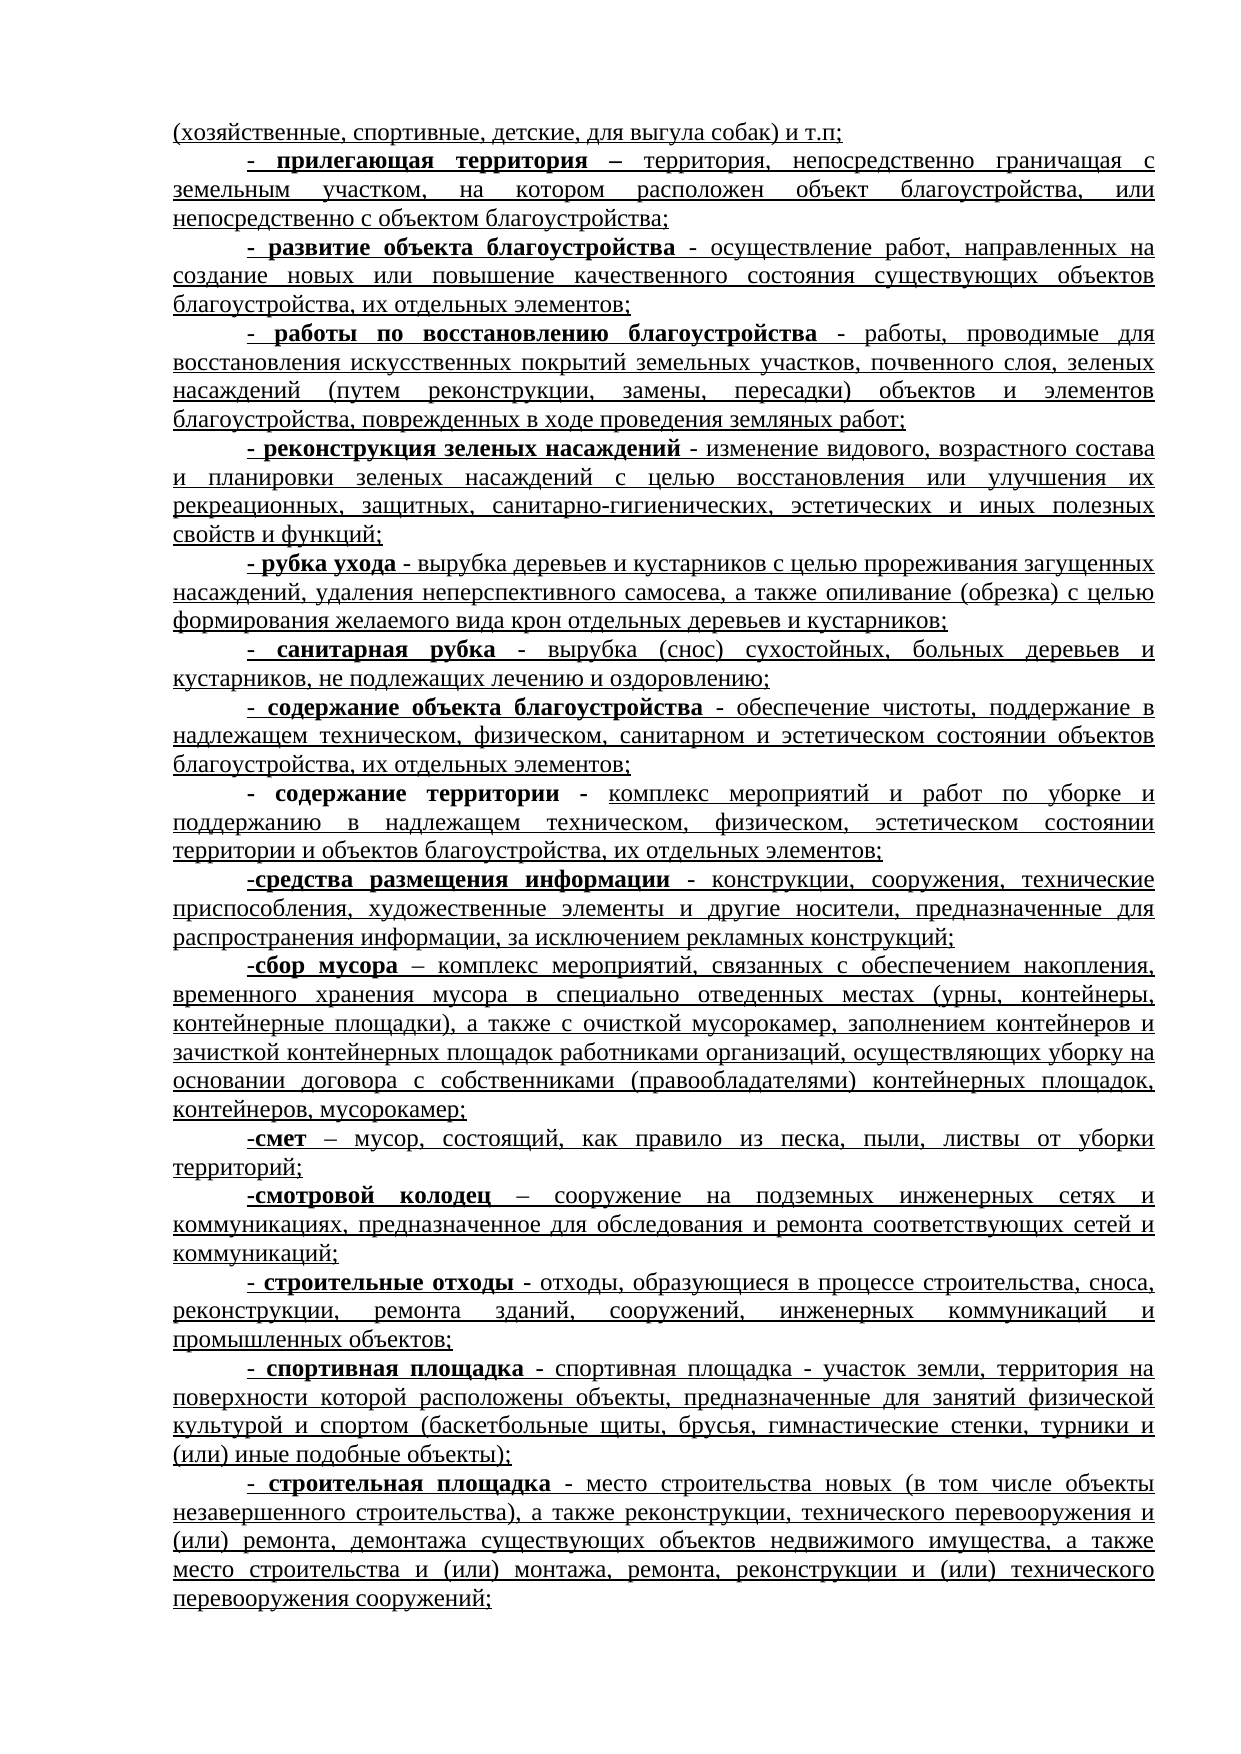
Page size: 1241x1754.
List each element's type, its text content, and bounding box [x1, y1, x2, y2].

text - строительная площадка - место строительства новых (в том числе объекты незавершенного строительства), а также реконструкции, технического перевооружения и (или) ремонта, демонтажа существующих объектов недвижимого имущества, а также место строительства и (или) монтажа, ремонта, реконструкции и (или) технического перевооружения сооружений; [173, 1552, 1155, 1579]
text - строительная площадка - место строительства новых (в том числе объекты незавершенного строительства), а также реконструкции, технического перевооружения и (или) ремонта, демонтажа существующих объектов недвижимого имущества, а также место строительства и (или) монтажа, ремонта, реконструкции и (или) технического перевооружения сооружений; [173, 1468, 1155, 1522]
text -смет – мусор, состоящий, как правило из песка, пыли, листвы от уборки территорий; [173, 1123, 1155, 1180]
text - содержание территории - комплекс мероприятий и работ по уборке и поддержанию в надлежащем техническом, физическом, эстетическом состоянии территории и объектов благоустройства, их отдельных элементов; [173, 833, 1155, 864]
text - спортивная площадка - спортивная площадка - участок земли, территория на поверхности которой расположены объекты, предназначенные для занятий физической культурой и спортом (баскетбольные щиты, брусья, гимнастические стенки, турники и (или) иные подобные объекты); [173, 1353, 1155, 1407]
text - работы по восстановлению благоустройства - работы, проводимые для восстановления искусственных покрытий земельных участков, почвенного слоя, зеленых насаждений (путем реконструкции, замены, пересадки) объектов и элементов благоустройства, поврежденных в ходе проведения земляных работ; [173, 318, 1155, 372]
text - реконструкция зеленых насаждений - изменение видового, возрастного состава и планировки зеленых насаждений с целью восстановления или улучшения их рекреационных, защитных, санитарно-гигиенических, эстетических и иных полезных свойств и функций; [173, 433, 1155, 487]
text -средства размещения информации - конструкции, сооружения, технические приспособления, художественные элементы и другие носители, предназначенные для распространения информации, за исключением рекламных конструкций; [173, 919, 1155, 950]
text - содержание объекта благоустройства - обеспечение чистоты, поддержание в надлежащем техническом, физическом, санитарном и эстетическом состоянии объектов благоустройства, их отдельных элементов; [173, 692, 1155, 745]
text - спортивная площадка - спортивная площадка - участок земли, территория на поверхности которой расположены объекты, предназначенные для занятий физической культурой и спортом (баскетбольные щиты, брусья, гимнастические стенки, турники и (или) иные подобные объекты); [173, 1437, 1155, 1468]
text -смотровой колодец – сооружение на подземных инженерных сетях и коммуникациях, предназначенное для обследования и ремонта соответствующих сетей и коммуникаций; [173, 1180, 1155, 1234]
text - рубка ухода - вырубка деревьев и кустарников с целью прореживания загущенных насаждений, удаления неперспективного самосева, а также опиливание (обрезка) с целью формирования желаемого вида крон отдельных деревьев и кустарников; [173, 603, 1155, 634]
text -средства размещения информации - конструкции, сооружения, технические приспособления, художественные элементы и другие носители, предназначенные для распространения информации, за исключением рекламных конструкций; [173, 864, 1155, 918]
text -сбор мусора – комплекс мероприятий, связанных с обеспечением накопления, временного хранения мусора в специально отведенных местах (урны, контейнеры, контейнерные площадки), а также с очисткой мусорокамер, заполнением контейнеров и зачисткой контейнерных площадок работниками организаций, осуществляющих уборку на основании договора с собственниками (правообладателями) контейнерных площадок, контейнеров, мусорокамер; [173, 1063, 1155, 1090]
text - содержание объекта благоустройства - обеспечение чистоты, поддержание в надлежащем техническом, физическом, санитарном и эстетическом состоянии объектов благоустройства, их отдельных элементов; [173, 747, 1155, 778]
text -сбор мусора – комплекс мероприятий, связанных с обеспечением накопления, временного хранения мусора в специально отведенных местах (урны, контейнеры, контейнерные площадки), а также с очисткой мусорокамер, заполнением контейнеров и зачисткой контейнерных площадок работниками организаций, осуществляющих уборку на основании договора с собственниками (правообладателями) контейнерных площадок, контейнеров, мусорокамер; [173, 1006, 1155, 1033]
text - развитие объекта благоустройства - осуществление работ, направленных на создание новых или повышение качественного состояния существующих объектов благоустройства, их отдельных элементов; [173, 287, 1155, 318]
text - спортивная площадка - спортивная площадка - участок земли, территория на поверхности которой расположены объекты, предназначенные для занятий физической культурой и спортом (баскетбольные щиты, брусья, гимнастические стенки, турники и (или) иные подобные объекты); [173, 1408, 1155, 1435]
text - прилегающая территория – территория, непосредственно граничащая с земельным участком, на котором расположен объект благоустройства, или непосредственно с объектом благоустройства; [173, 145, 1155, 199]
text - реконструкция зеленых насаждений - изменение видового, возрастного состава и планировки зеленых насаждений с целью восстановления или улучшения их рекреационных, защитных, санитарно-гигиенических, эстетических и иных полезных свойств и функций; [173, 517, 1155, 548]
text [173, 117, 1155, 145]
text - работы по восстановлению благоустройства - работы, проводимые для восстановления искусственных покрытий земельных участков, почвенного слоя, зеленых насаждений (путем реконструкции, замены, пересадки) объектов и элементов благоустройства, поврежденных в ходе проведения земляных работ; [173, 402, 1155, 433]
text - развитие объекта благоустройства - осуществление работ, направленных на создание новых или повышение качественного состояния существующих объектов благоустройства, их отдельных элементов; [173, 232, 1155, 285]
text -сбор мусора – комплекс мероприятий, связанных с обеспечением накопления, временного хранения мусора в специально отведенных местах (урны, контейнеры, контейнерные площадки), а также с очисткой мусорокамер, заполнением контейнеров и зачисткой контейнерных площадок работниками организаций, осуществляющих уборку на основании договора с собственниками (правообладателями) контейнерных площадок, контейнеров, мусорокамер; [173, 1092, 1155, 1123]
text - строительные отходы - отходы, образующиеся в процессе строительства, сноса, реконструкции, ремонта зданий, сооружений, инженерных коммуникаций и промышленных объектов; [173, 1267, 1155, 1320]
text -смотровой колодец – сооружение на подземных инженерных сетях и коммуникациях, предназначенное для обследования и ремонта соответствующих сетей и коммуникаций; [173, 1236, 1155, 1267]
text - строительная площадка - место строительства новых (в том числе объекты незавершенного строительства), а также реконструкции, технического перевооружения и (или) ремонта, демонтажа существующих объектов недвижимого имущества, а также место строительства и (или) монтажа, ремонта, реконструкции и (или) технического перевооружения сооружений; [173, 1581, 1155, 1612]
text - работы по восстановлению благоустройства - работы, проводимые для восстановления искусственных покрытий земельных участков, почвенного слоя, зеленых насаждений (путем реконструкции, замены, пересадки) объектов и элементов благоустройства, поврежденных в ходе проведения земляных работ; [173, 373, 1155, 400]
text - содержание территории - комплекс мероприятий и работ по уборке и поддержанию в надлежащем техническом, физическом, эстетическом состоянии территории и объектов благоустройства, их отдельных элементов; [173, 778, 1155, 832]
text - строительные отходы - отходы, образующиеся в процессе строительства, сноса, реконструкции, ремонта зданий, сооружений, инженерных коммуникаций и промышленных объектов; [173, 1322, 1155, 1353]
text - прилегающая территория – территория, непосредственно граничащая с земельным участком, на котором расположен объект благоустройства, или непосредственно с объектом благоустройства; [173, 201, 1155, 232]
text - санитарная рубка - вырубка (снос) сухостойных, больных деревьев и кустарников, не подлежащих лечению и оздоровлению; [173, 634, 1155, 692]
text -сбор мусора – комплекс мероприятий, связанных с обеспечением накопления, временного хранения мусора в специально отведенных местах (урны, контейнеры, контейнерные площадки), а также с очисткой мусорокамер, заполнением контейнеров и зачисткой контейнерных площадок работниками организаций, осуществляющих уборку на основании договора с собственниками (правообладателями) контейнерных площадок, контейнеров, мусорокамер; [173, 1034, 1155, 1062]
text -сбор мусора – комплекс мероприятий, связанных с обеспечением накопления, временного хранения мусора в специально отведенных местах (урны, контейнеры, контейнерные площадки), а также с очисткой мусорокамер, заполнением контейнеров и зачисткой контейнерных площадок работниками организаций, осуществляющих уборку на основании договора с собственниками (правообладателями) контейнерных площадок, контейнеров, мусорокамер; [173, 950, 1155, 1004]
text - рубка ухода - вырубка деревьев и кустарников с целью прореживания загущенных насаждений, удаления неперспективного самосева, а также опиливание (обрезка) с целью формирования желаемого вида крон отдельных деревьев и кустарников; [173, 548, 1155, 602]
text - строительная площадка - место строительства новых (в том числе объекты незавершенного строительства), а также реконструкции, технического перевооружения и (или) ремонта, демонтажа существующих объектов недвижимого имущества, а также место строительства и (или) монтажа, ремонта, реконструкции и (или) технического перевооружения сооружений; [173, 1523, 1155, 1550]
text - реконструкция зеленых насаждений - изменение видового, возрастного состава и планировки зеленых насаждений с целью восстановления или улучшения их рекреационных, защитных, санитарно-гигиенических, эстетических и иных полезных свойств и функций; [173, 488, 1155, 515]
